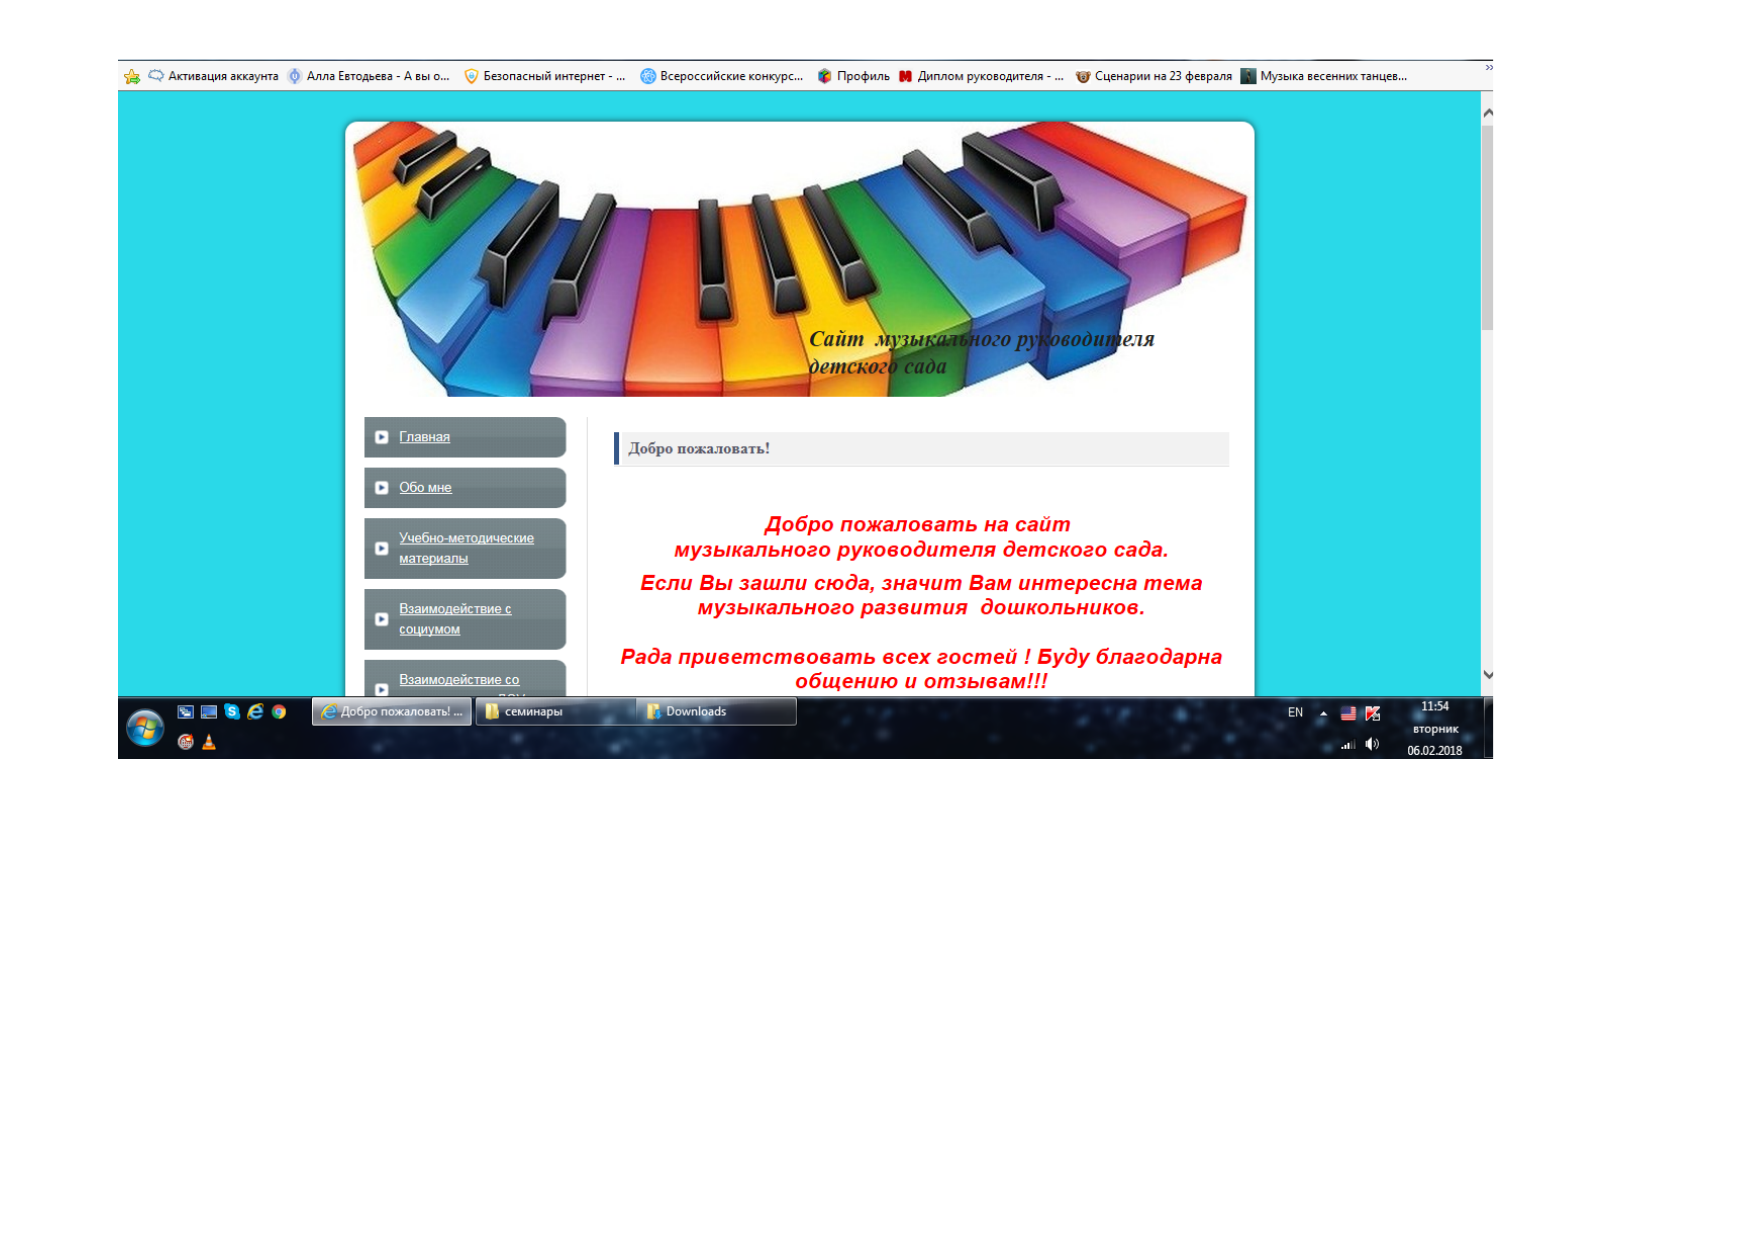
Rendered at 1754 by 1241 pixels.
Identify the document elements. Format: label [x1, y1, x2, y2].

picture [118, 59, 1494, 759]
